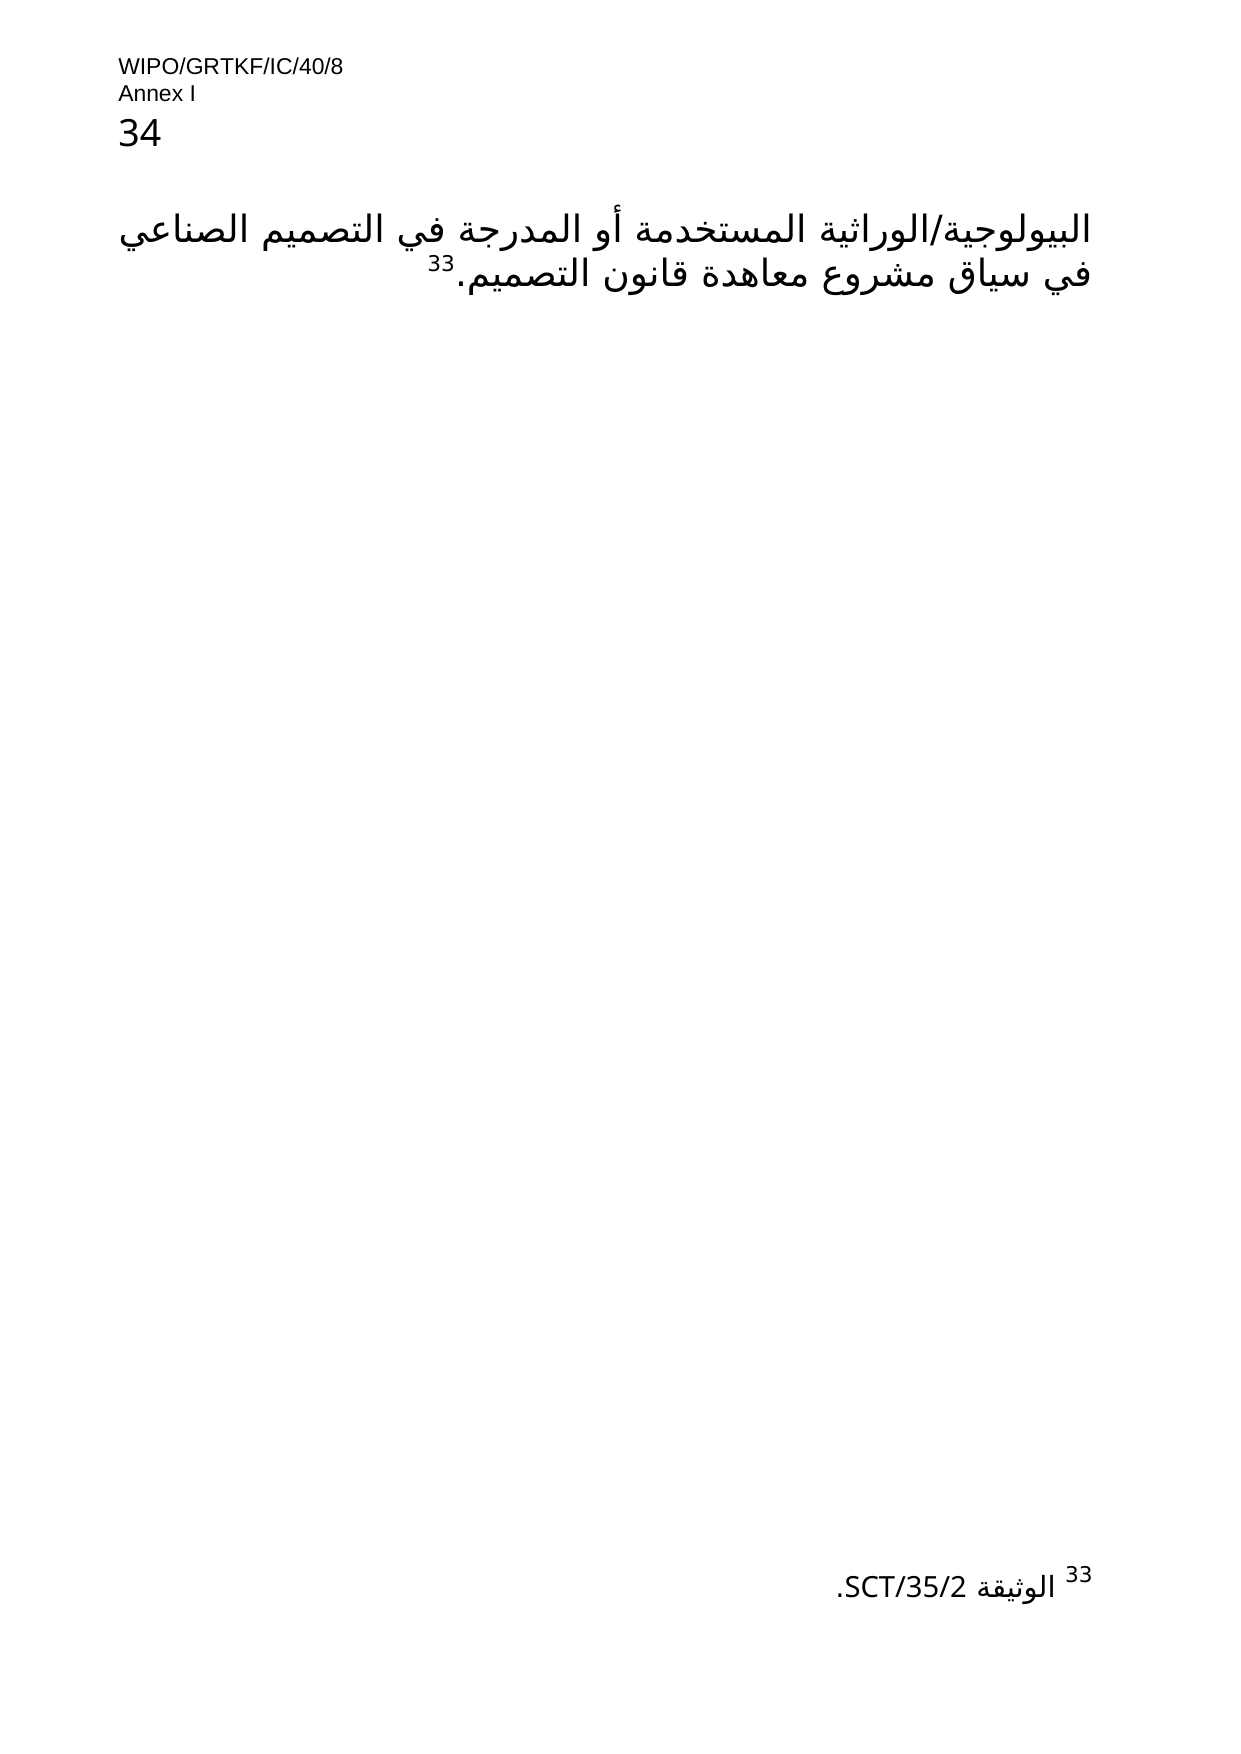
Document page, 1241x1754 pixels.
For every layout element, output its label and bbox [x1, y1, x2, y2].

text [118, 208, 1092, 295]
